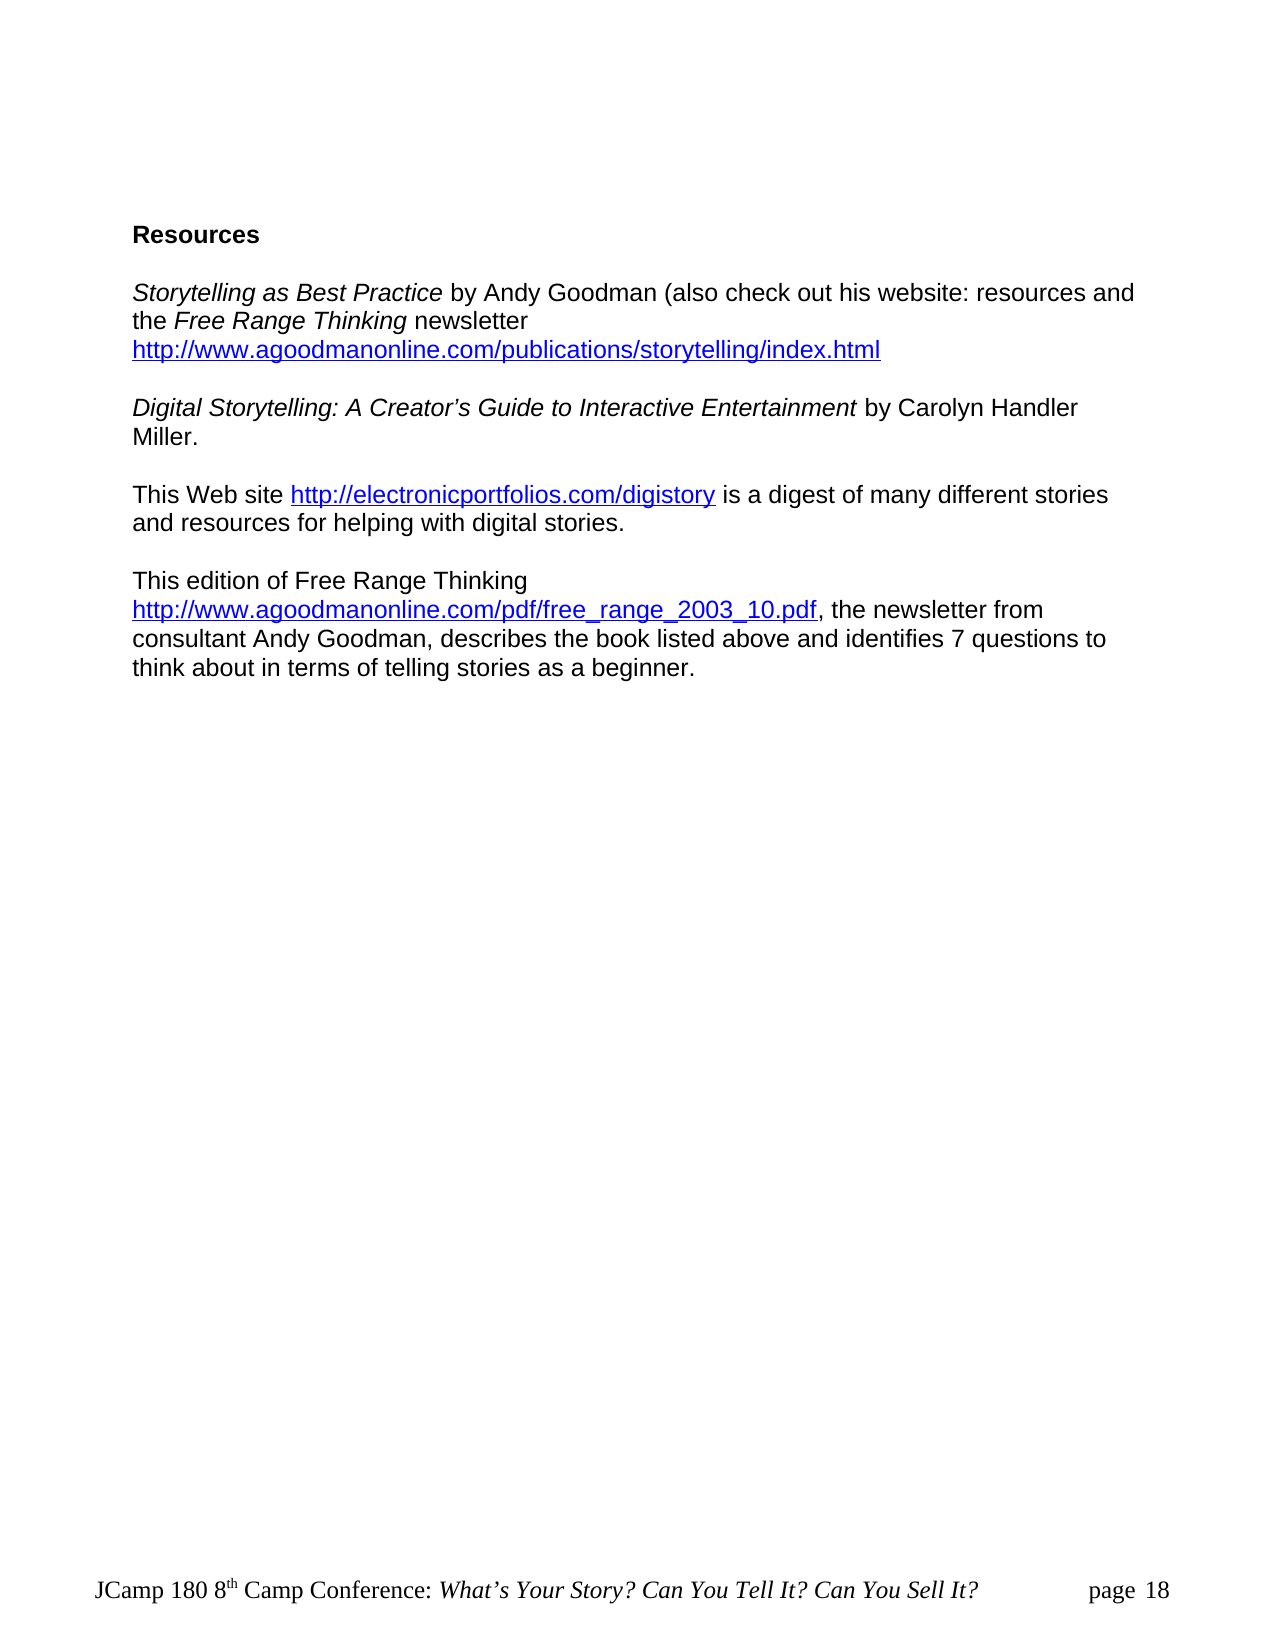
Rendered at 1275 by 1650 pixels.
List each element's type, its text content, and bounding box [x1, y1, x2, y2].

text Digital Storytelling: A Creator’s Guide to Interactive Entertainment by Carolyn Handler Miller. [132, 393, 1144, 450]
text Storytelling as Best Practice by Andy Goodman (also check out his website: resources and the Free Range Thinking newsletter http://www.agoodmanonline.com/publications/storytelling/index.html [132, 277, 1144, 364]
text This Web site http://electronicportfolios.com/digistory is a digest of many different stories and resources for helping with digital stories. [132, 479, 1144, 537]
text Resources [132, 219, 1144, 248]
text This edition of Free Range Thinking http://www.agoodmanonline.com/pdf/free_range_2003_10.pdf, the newsletter from consultant Andy Goodman, describes the book listed above and identifies 7 questions to think about in terms of telling stories as a beginner. [132, 566, 1144, 681]
